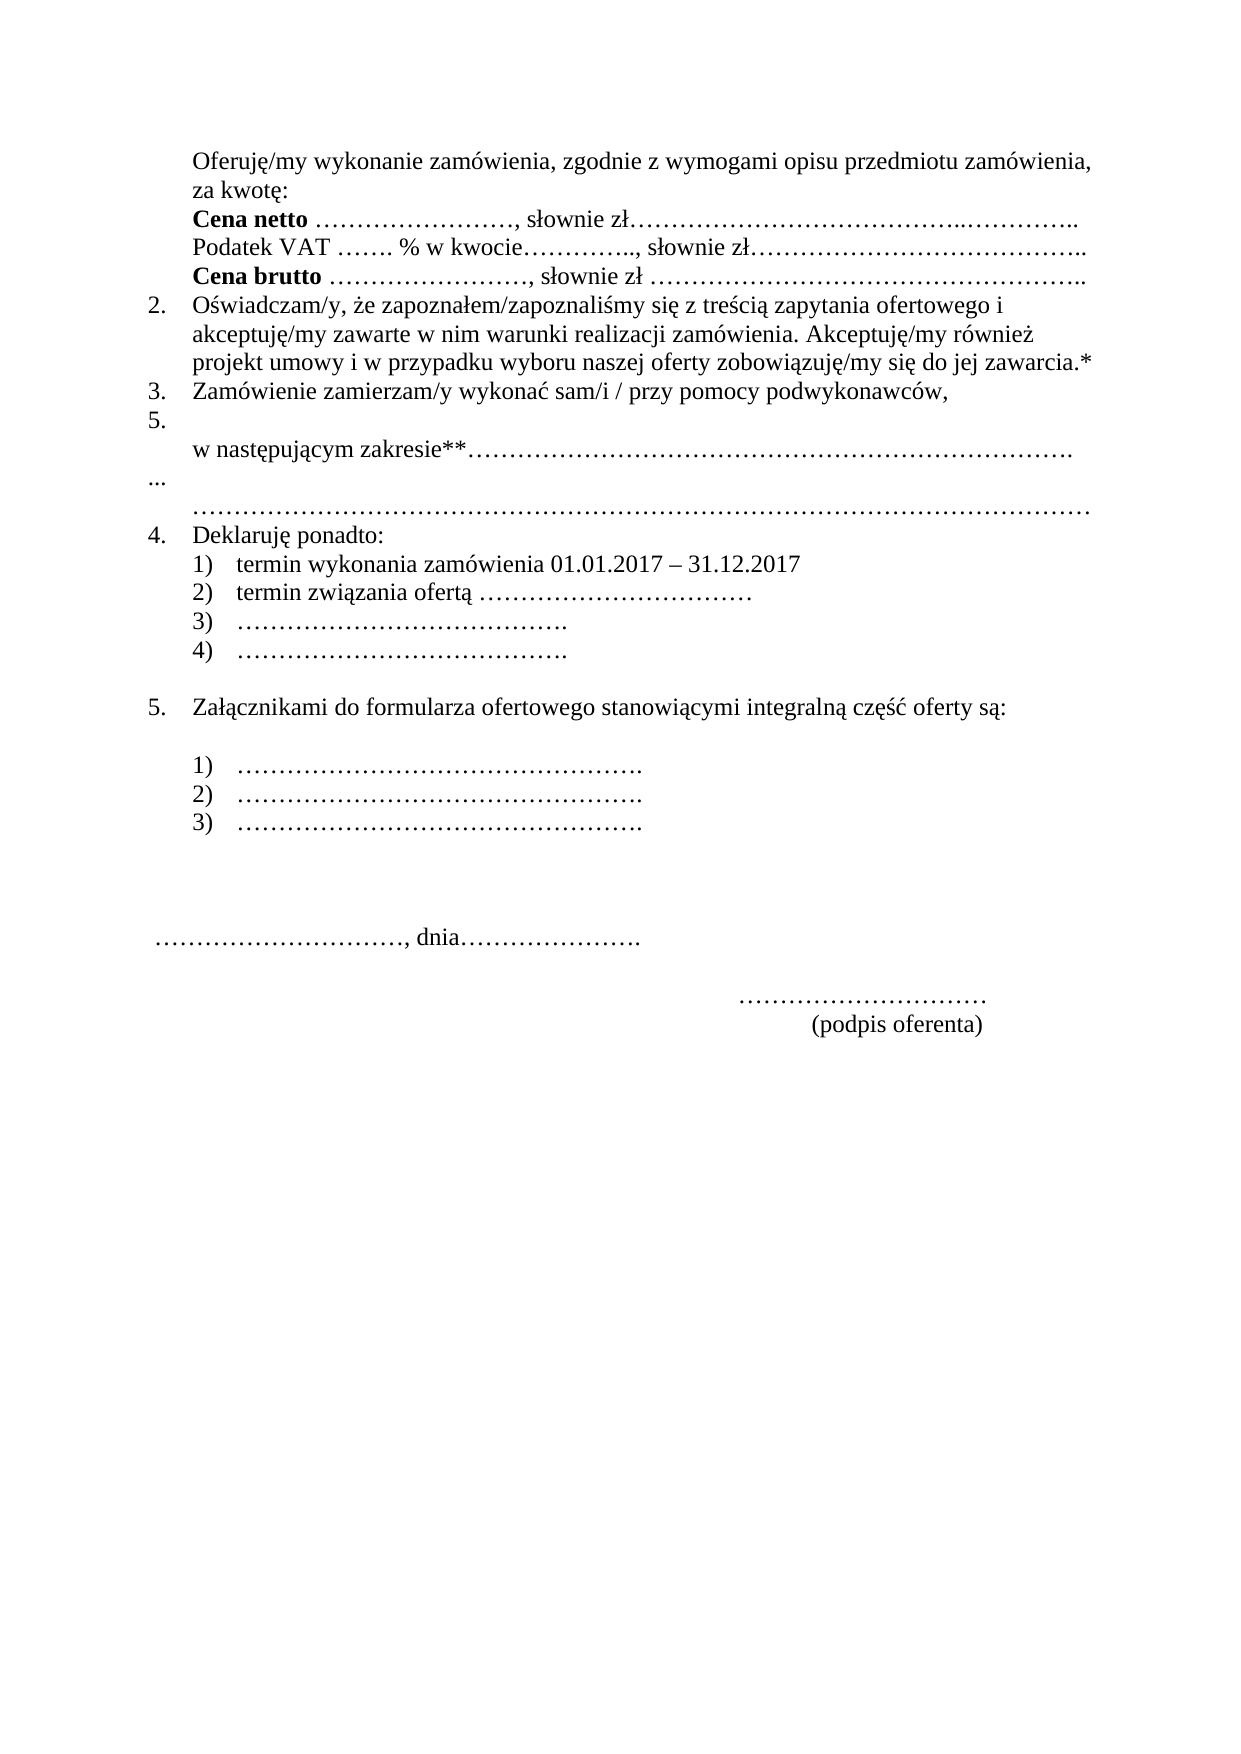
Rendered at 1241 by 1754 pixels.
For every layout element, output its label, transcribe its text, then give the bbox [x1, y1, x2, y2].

text ……………………………………………………………………………………………… [148, 491, 1093, 520]
list termin związania ofertą …………………………… [192, 577, 1093, 606]
list Oferuję/my wykonanie zamówienia, zgodnie z wymogami opisu przedmiotu zamówienia, za kwotę: [192, 146, 1093, 204]
list Oświadczam/y, że zapoznałem/zapoznaliśmy się z treścią zapytania ofertowego i akceptuję/my zawarte w nim warunki realizacji zamówienia. Akceptuję/my również projekt umowy i w przypadku wyboru naszej oferty zobowiązuję/my się do jej zawarcia.* [148, 290, 1093, 376]
list …………………………………………. [192, 779, 1093, 807]
list termin wykonania zamówienia 01.01.2017 – 31.12.2017 [192, 549, 1093, 577]
list Załącznikami do formularza ofertowego stanowiącymi integralną część oferty są: [148, 692, 1093, 721]
list Cena netto ……………………, słownie zł…………………………………..………….. [192, 204, 1093, 232]
list w następującym zakresie**………………………………………………………………. [148, 405, 1093, 462]
list …………………………………. [192, 635, 1093, 664]
text ... [148, 462, 1093, 491]
text …………………………, dnia…………………. ………………………… [148, 922, 1093, 1009]
list Zamówienie zamierzam/y wykonać sam/i / przy pomocy podwykonawców, [148, 376, 1093, 405]
list Podatek VAT ……. % w kwocie………….., słownie zł………………………………….. [192, 232, 1093, 261]
text (podpis oferenta) [738, 1009, 1093, 1037]
list …………………………………………. [192, 750, 1093, 779]
list …………………………………………. [192, 807, 1093, 836]
list …………………………………. [192, 606, 1093, 635]
list Cena brutto ……………………, słownie zł …………………………………………….. [192, 261, 1093, 290]
list Deklaruję ponadto: [148, 520, 1093, 549]
